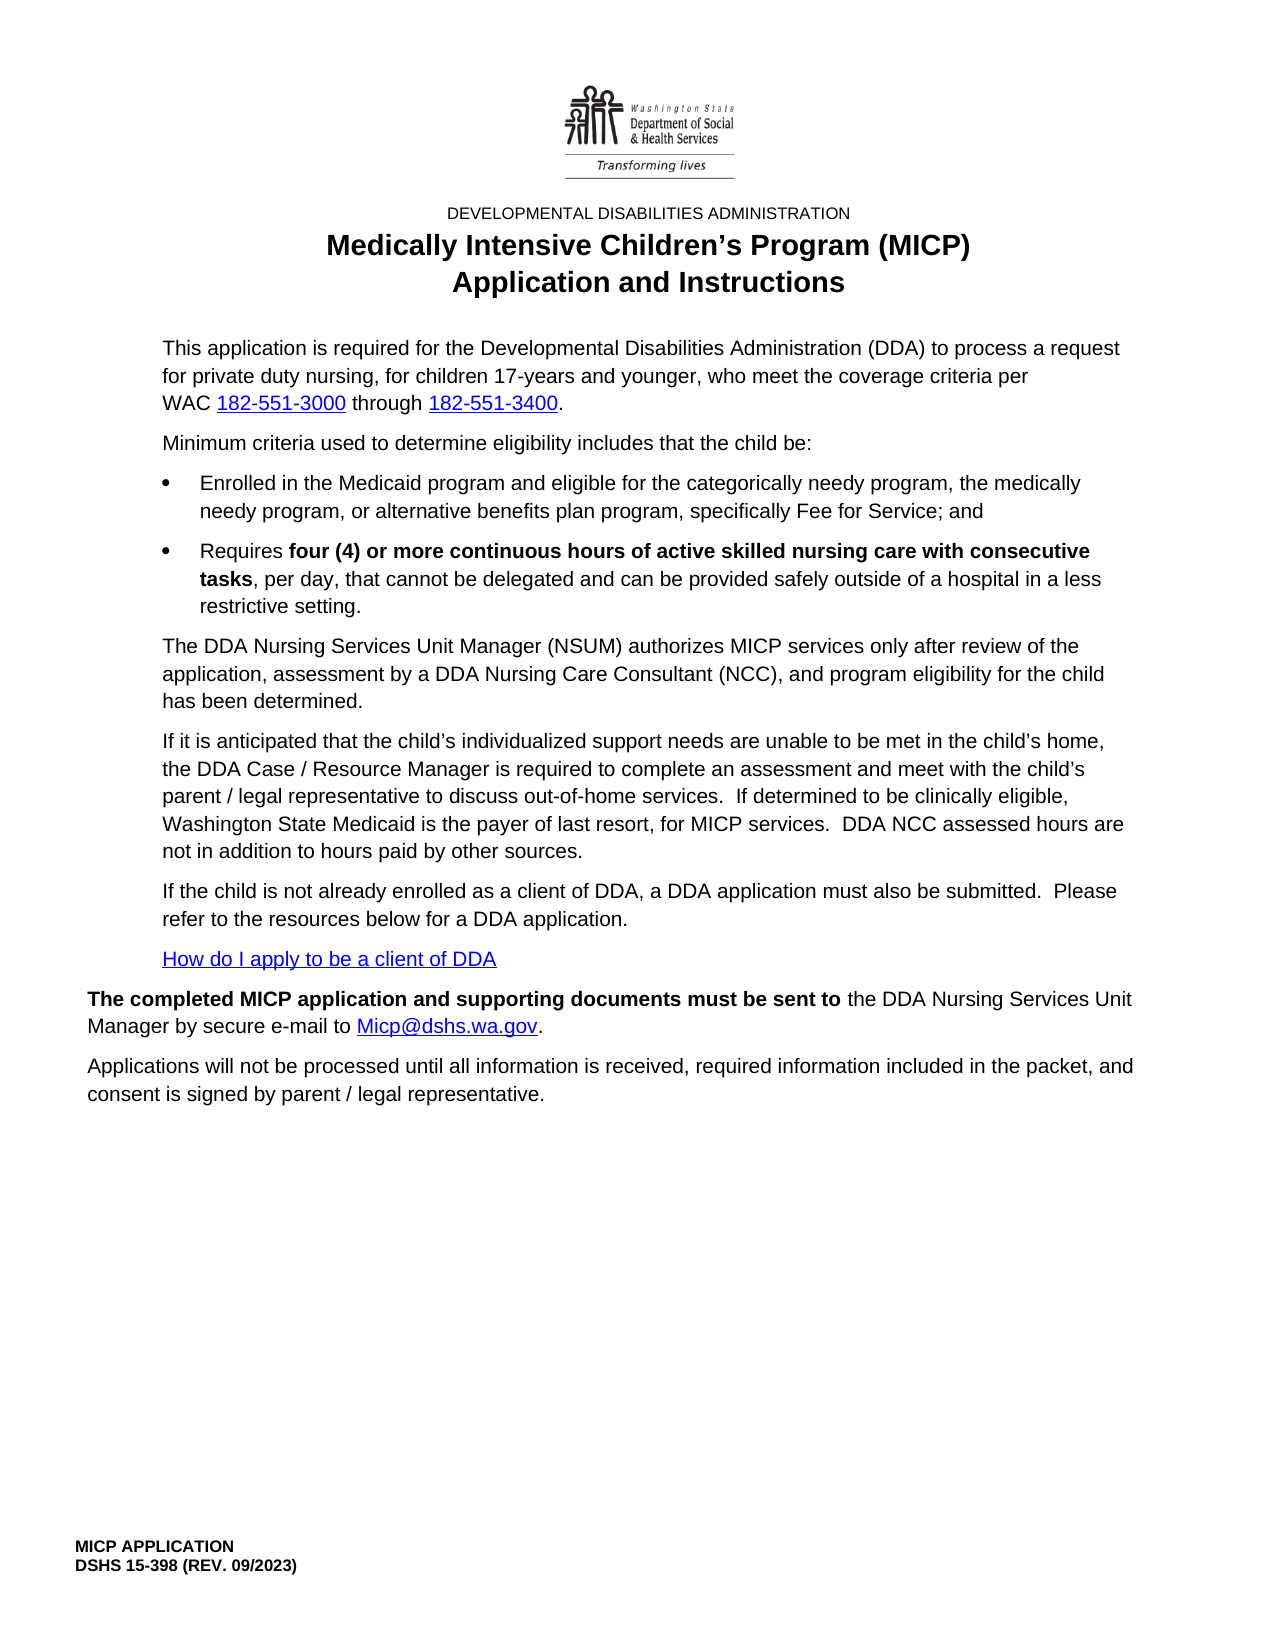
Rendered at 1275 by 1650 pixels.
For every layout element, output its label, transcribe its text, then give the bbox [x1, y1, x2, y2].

picture [561, 79, 737, 180]
table_header DEVELOPMENTAL DISABILITIES ADMINISTRATION Medically Intensive Children’s Program (MICP) Application and Instructions This application is required for the Developmental Disabilities Administration (DDA) to process a request for private duty nursing, for children 17-years and younger, who meet the coverage criteria per WAC 182-551-3000 through 182-551-3400. Minimum criteria used to determine eligibility includes that the child be: Enrolled in the Medicaid program and eligible for the categorically needy program, the medically needy program, or alternative benefits plan program, specifically Fee for Service; and Requires four (4) or more continuous hours of active skilled nursing care with consecutive tasks, per day, that cannot be delegated and can be provided safely outside of a hospital in a less restrictive setting. The DDA Nursing Services Unit Manager (NSUM) authorizes MICP services only after review of the application, assessment by a DDA Nursing Care Consultant (NCC), and program eligibility for the child has been determined. If it is anticipated that the child’s individualized support needs are unable to be met in the child’s home, the DDA Case / Resource Manager is required to complete an assessment and meet with the child’s parent / legal representative to discuss out-of-home services. If determined to be clinically eligible, Washington State Medicaid is the payer of last resort, for MICP services. DDA NCC assessed hours are not in addition to hours paid by other sources. If the child is not already enrolled as a client of DDA, a DDA application must also be submitted. Please refer to the resources below for a DDA application. How do I apply to be a client of DDA The completed MICP application and supporting documents must be sent to the DDA Nursing Services Unit Manager by secure e-mail to Micp@dshs.wa.gov. Applications will not be processed until all information is received, required information included in the packet, and consent is signed by parent / legal representative. [75, 75, 1222, 1172]
